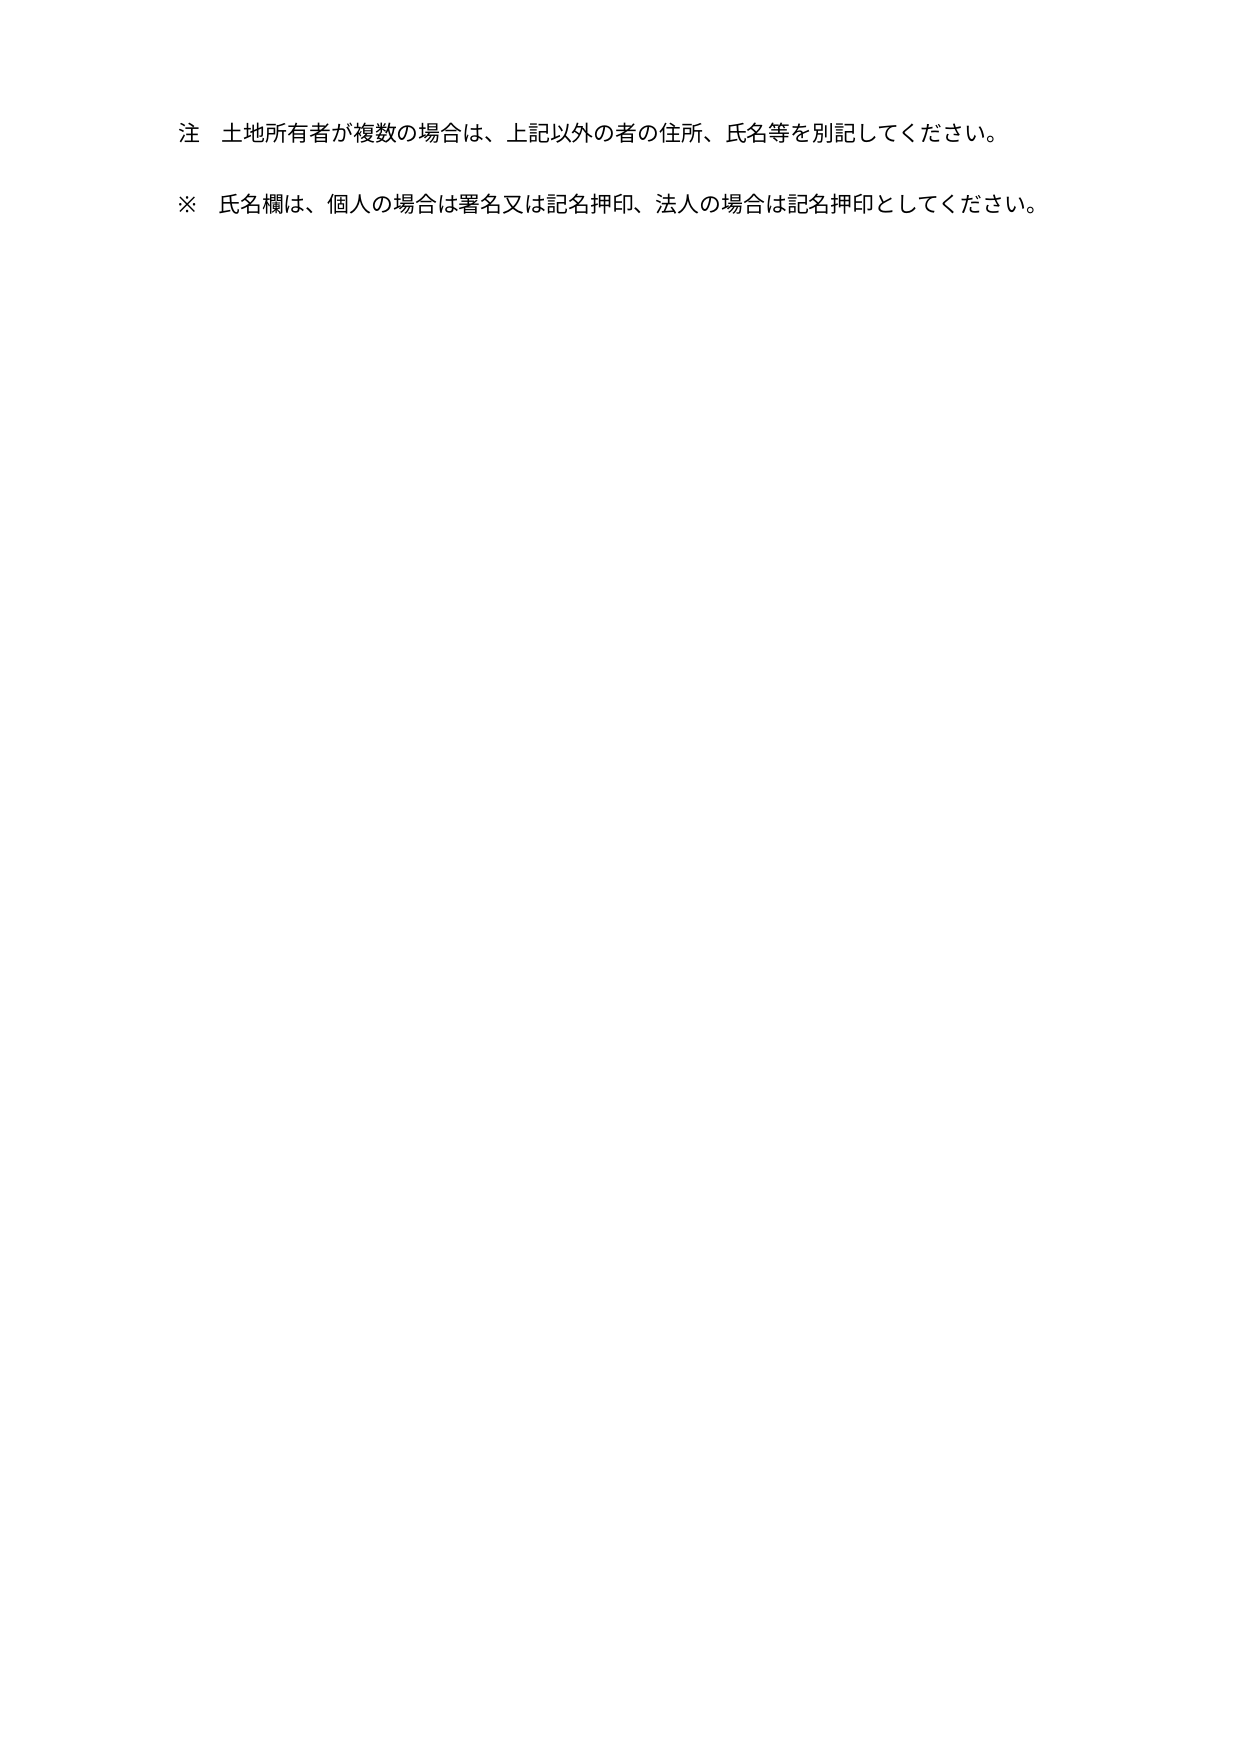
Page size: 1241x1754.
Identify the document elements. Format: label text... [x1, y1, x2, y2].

text 注 土地所有者が複数の場合は、上記以外の者の住所、氏名等を別記してください。 [112, 113, 1144, 149]
text ※ 氏名欄は、個人の場合は署名又は記名押印、法人の場合は記名押印としてください。 [112, 185, 1144, 221]
